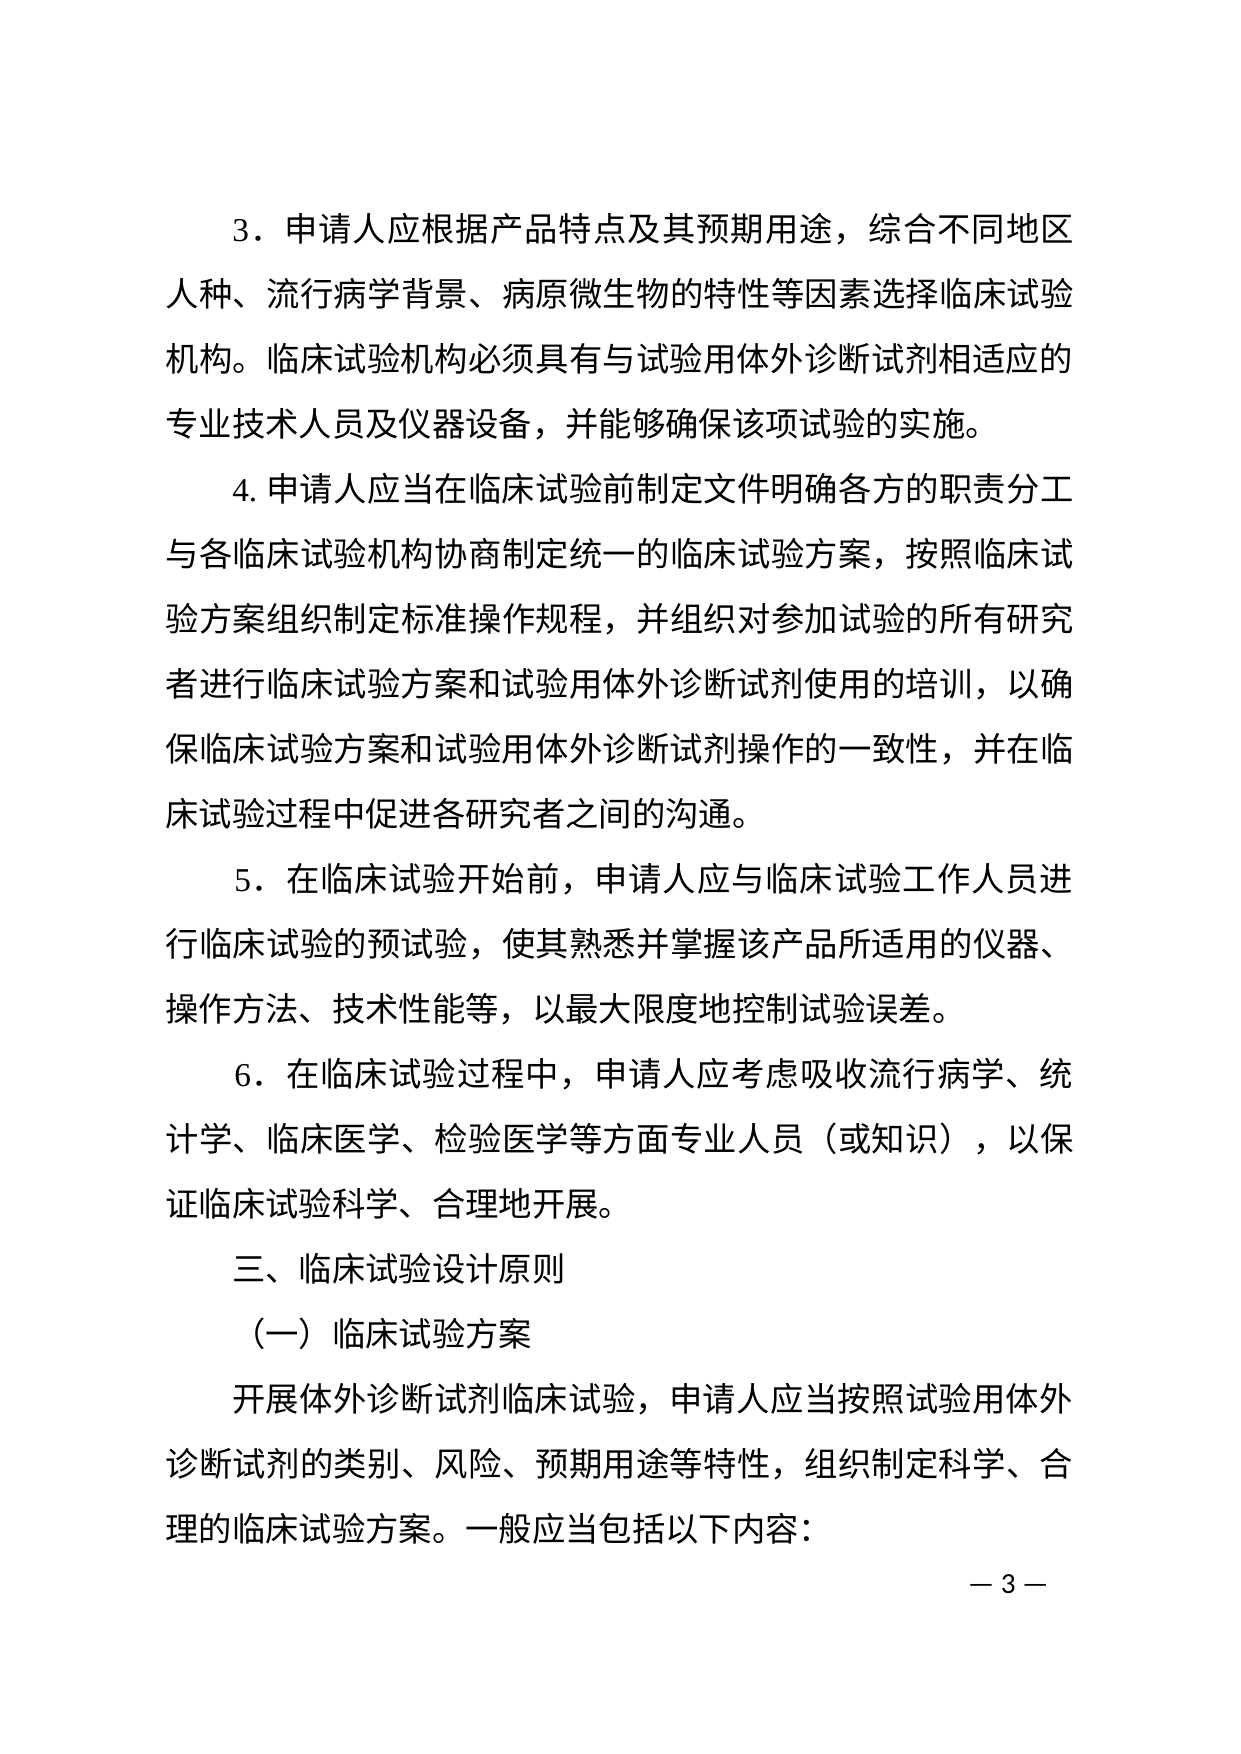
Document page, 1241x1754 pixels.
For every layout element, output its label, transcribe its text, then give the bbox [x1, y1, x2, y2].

text 开展体外诊断试剂临床试验，申请人应当按照试验用体外诊断试剂的类别、风险、预期用途等特性，组织制定科学、合理的临床试验方案。一般应当包括以下内容： [165, 1365, 1075, 1560]
text 3．申请人应根据产品特点及其预期用途，综合不同地区人种、流行病学背景、病原微生物的特性等因素选择临床试验机构。临床试验机构必须具有与试验用体外诊断试剂相适应的专业技术人员及仪器设备，并能够确保该项试验的实施。 [165, 195, 1075, 455]
text 5．在临床试验开始前，申请人应与临床试验工作人员进行临床试验的预试验，使其熟悉并掌握该产品所适用的仪器、操作方法、技术性能等，以最大限度地控制试验误差。 [165, 845, 1075, 1040]
text 三、临床试验设计原则 [165, 1235, 1075, 1300]
text 4. 申请人应当在临床试验前制定文件明确各方的职责分工，与各临床试验机构协商制定统一的临床试验方案，按照临床试验方案组织制定标准操作规程，并组织对参加试验的所有研究者进行临床试验方案和试验用体外诊断试剂使用的培训，以确保临床试验方案和试验用体外诊断试剂操作的一致性，并在临床试验过程中促进各研究者之间的沟通。 [165, 455, 1075, 845]
text （一）临床试验方案 [165, 1300, 1075, 1365]
text 6．在临床试验过程中，申请人应考虑吸收流行病学、统计学、临床医学、检验医学等方面专业人员（或知识），以保证临床试验科学、合理地开展。 [165, 1040, 1075, 1235]
